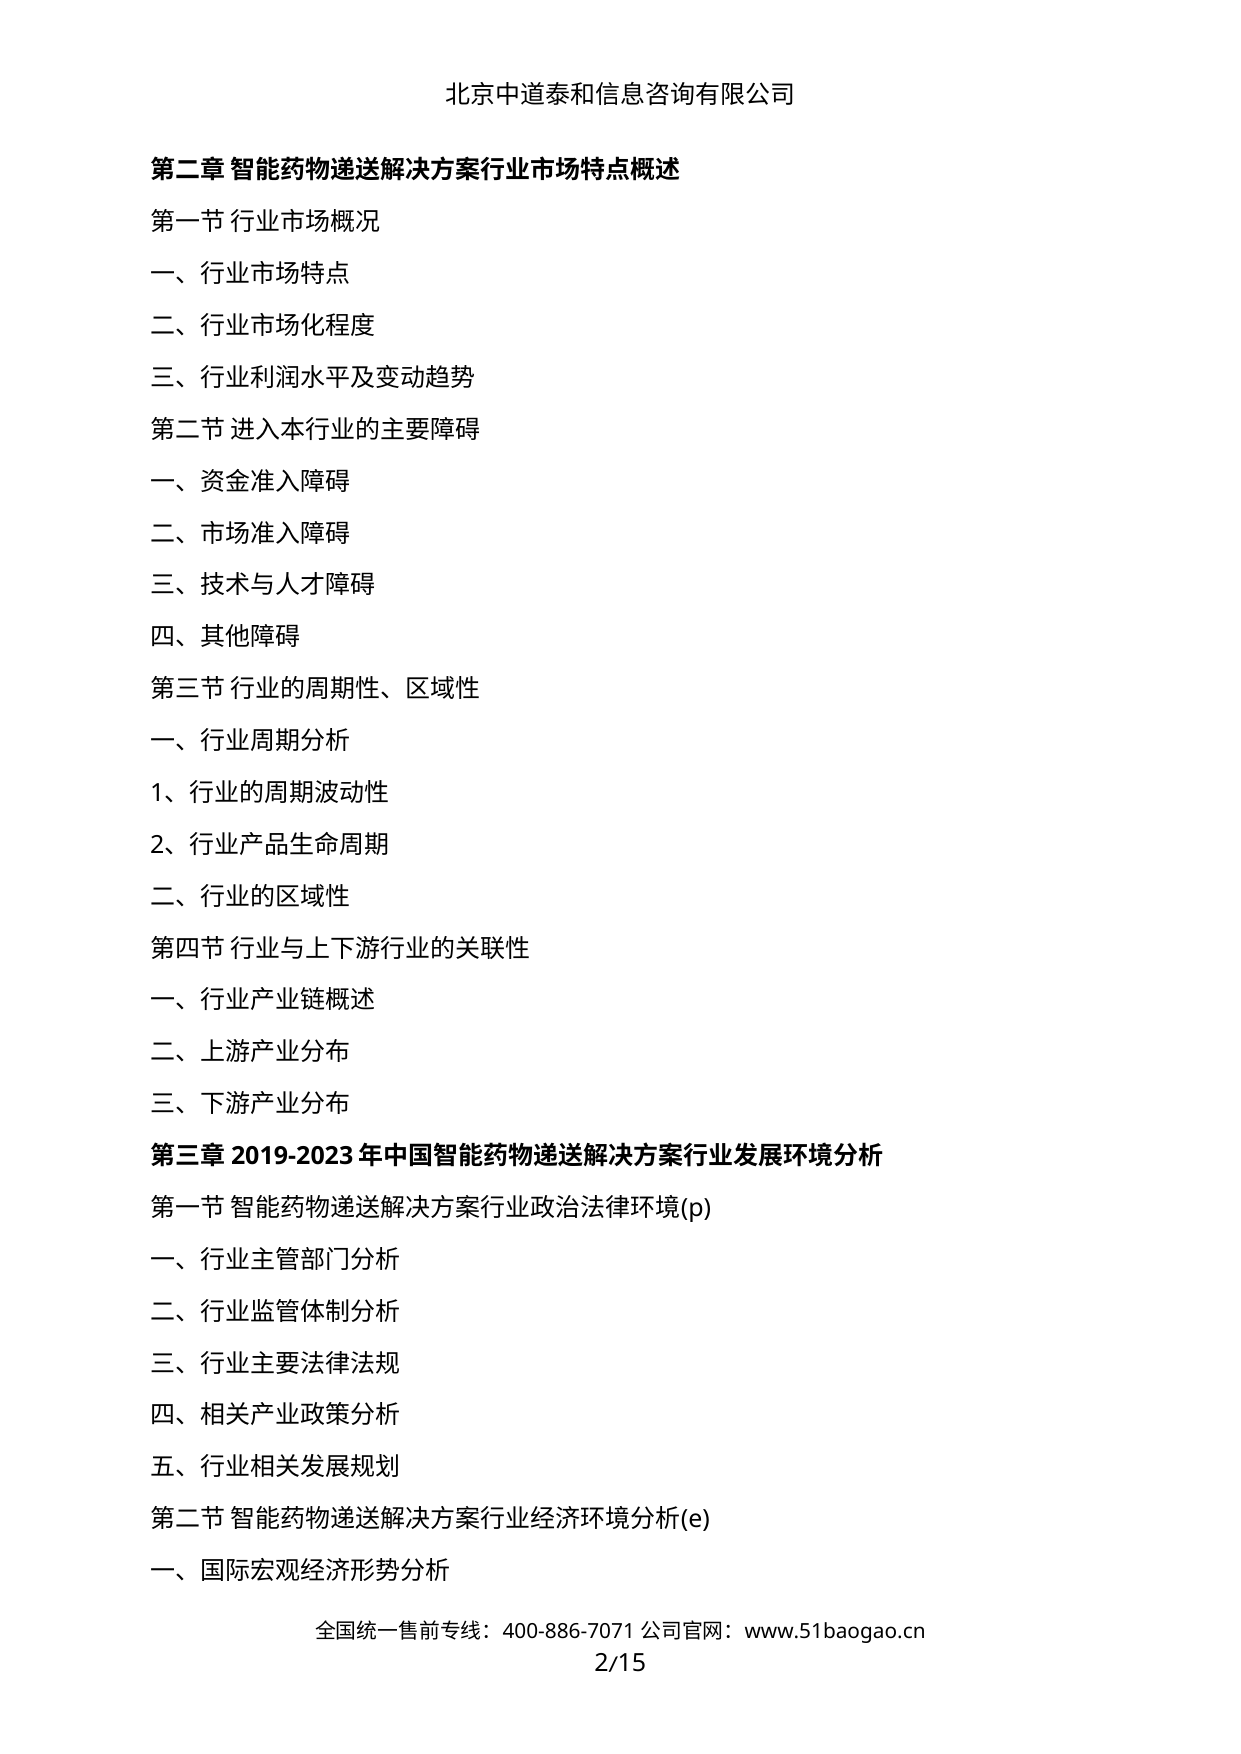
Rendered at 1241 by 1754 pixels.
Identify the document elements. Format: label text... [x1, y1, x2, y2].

text 第一节 智能药物递送解决方案行业政治法律环境(p) [150, 1187, 1090, 1224]
text 三、下游产业分布 [150, 1084, 1090, 1120]
text 第一节 行业市场概况 [150, 202, 1090, 238]
text 四、相关产业政策分析 [150, 1395, 1090, 1431]
text 第四节 行业与上下游行业的关联性 [150, 928, 1090, 964]
text 二、市场准入障碍 [150, 513, 1090, 549]
text 第二节 智能药物递送解决方案行业经济环境分析(e) [150, 1499, 1090, 1535]
text 二、行业市场化程度 [150, 306, 1090, 342]
text 第三节 行业的周期性、区域性 [150, 669, 1090, 705]
text 第三章 2019-2023年中国智能药物递送解决方案行业发展环境分析 [150, 1136, 1090, 1172]
text 第二节 进入本行业的主要障碍 [150, 409, 1090, 446]
text 二、行业监管体制分析 [150, 1291, 1090, 1327]
text 二、上游产业分布 [150, 1032, 1090, 1068]
text 第二章 智能药物递送解决方案行业市场特点概述 [150, 150, 1090, 186]
text 一、资金准入障碍 [150, 461, 1090, 497]
text 一、行业产业链概述 [150, 980, 1090, 1016]
text 2、行业产品生命周期 [150, 824, 1090, 861]
text 二、行业的区域性 [150, 876, 1090, 912]
text 三、技术与人才障碍 [150, 565, 1090, 601]
text 一、行业市场特点 [150, 254, 1090, 290]
text 一、行业周期分析 [150, 721, 1090, 757]
text 一、行业主管部门分析 [150, 1239, 1090, 1276]
text 一、国际宏观经济形势分析 [150, 1551, 1090, 1587]
text 三、行业利润水平及变动趋势 [150, 357, 1090, 394]
text 四、其他障碍 [150, 617, 1090, 653]
text 五、行业相关发展规划 [150, 1447, 1090, 1483]
text 1、行业的周期波动性 [150, 772, 1090, 809]
text 三、行业主要法律法规 [150, 1343, 1090, 1379]
